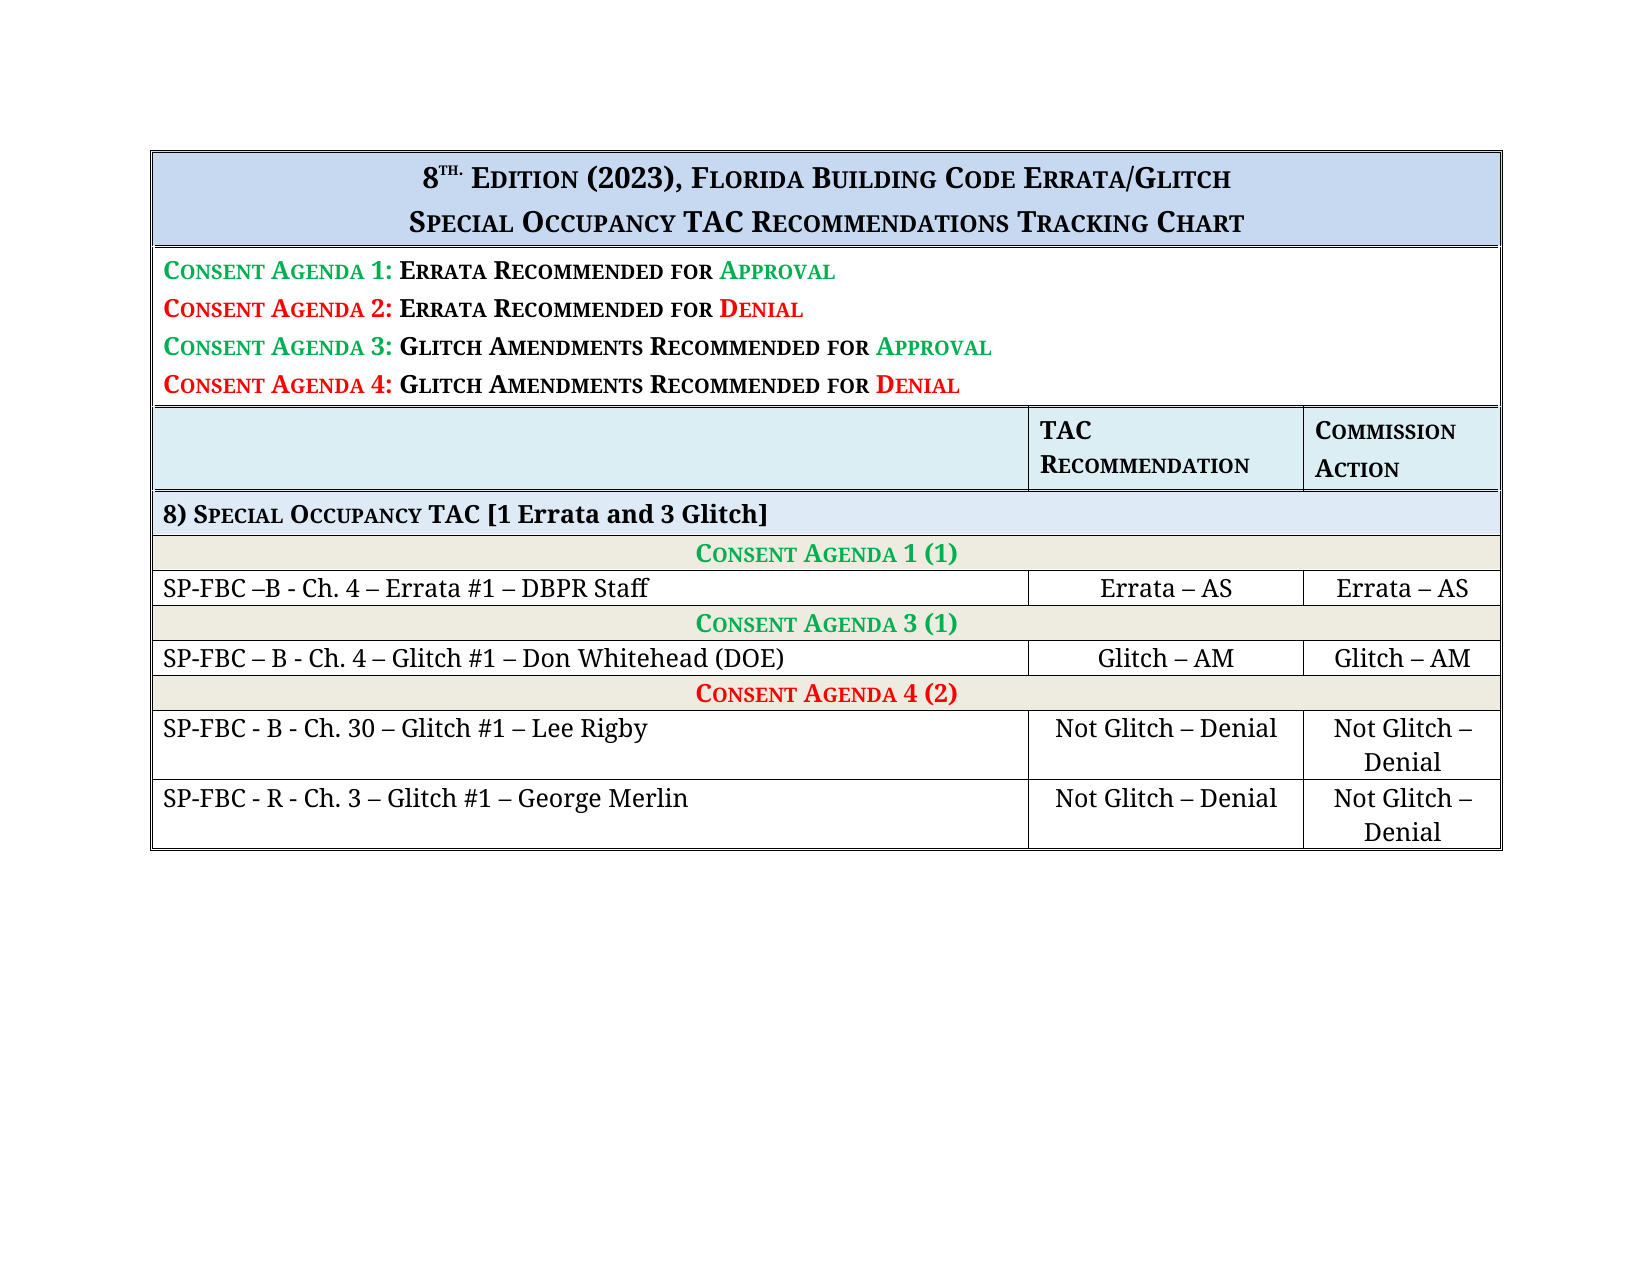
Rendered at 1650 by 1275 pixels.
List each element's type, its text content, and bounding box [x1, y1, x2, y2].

table_cell Glitch – AM [1304, 641, 1500, 675]
table_cell Not Glitch – Denial [1304, 711, 1500, 779]
table_cell SP-FBC - B - Ch. 30 – Glitch #1 – Lee Rigby [153, 711, 1028, 779]
table_cell 8) Special Occupancy TAC [1 Errata and 3 Glitch] [152, 489, 1502, 534]
table_cell SP-FBC – B - Ch. 4 – Glitch #1 – Don Whitehead (DOE) [153, 641, 1028, 675]
table_header 8th. Edition (2023), Florida Building Code Errata/Glitch Special Occupancy TAC Recommendations Tracking Chart [153, 153, 1500, 245]
table_cell Consent Agenda 1: Errata Recommended for Approval Consent Agenda 2: Errata Recommended for Denial Consent Agenda 3: Glitch Amendments Recommended for Approval Consent Agenda 4: Glitch Amendments Recommended for Denial [152, 245, 1502, 405]
table_cell [152, 405, 1028, 489]
table_cell Not Glitch – Denial [1029, 780, 1303, 848]
table_cell Errata – AS [1029, 571, 1303, 605]
table_cell Consent Agenda 3 (1) [153, 606, 1500, 640]
table_cell Consent Agenda 1 (1) [153, 536, 1500, 569]
table_cell Errata – AS [1304, 571, 1500, 605]
table_cell Glitch – AM [1029, 641, 1303, 675]
table_cell SP-FBC - R - Ch. 3 – Glitch #1 – George Merlin [153, 780, 1028, 848]
table_cell SP-FBC –B - Ch. 4 – Errata #1 – DBPR Staff [153, 571, 1028, 605]
table_cell TAC Recommendation [1029, 408, 1303, 489]
table_cell Commission Action [1304, 405, 1502, 489]
table_cell Not Glitch – Denial [1304, 780, 1500, 848]
table_cell Not Glitch – Denial [1029, 711, 1303, 779]
table_cell Consent Agenda 4 (2) [153, 676, 1500, 710]
